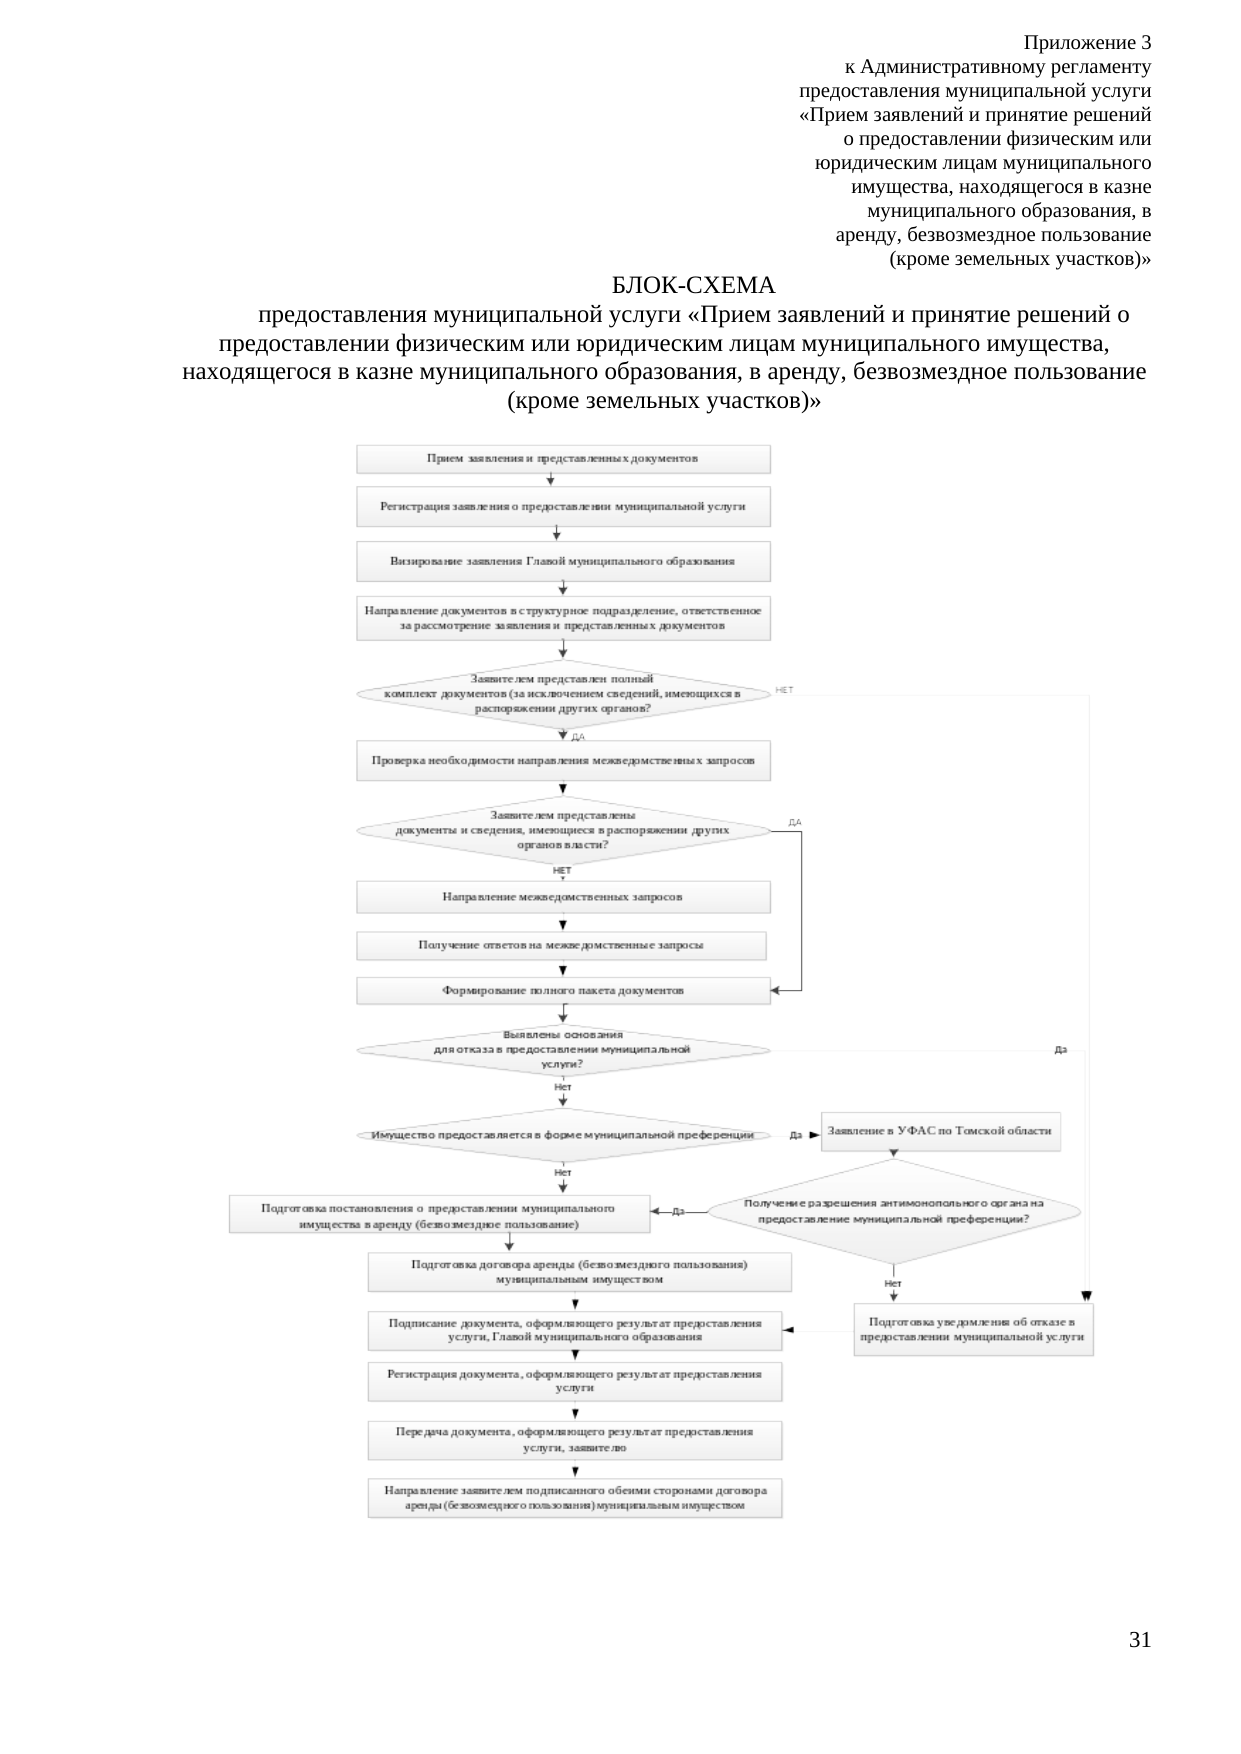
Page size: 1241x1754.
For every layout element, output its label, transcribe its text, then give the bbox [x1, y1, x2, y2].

text к Административному регламенту [177, 54, 1152, 78]
text Приложение 3 [177, 29, 1152, 54]
text (кроме земельных участков)» [177, 246, 1152, 270]
text предоставления муниципальной услуги [177, 78, 1152, 102]
text предоставления муниципальной услуги «Прием заявлений и принятие решений о предоставлении физическим или юридическим лицам муниципального имущества, находящегося в казне муниципального образования, в аренду, безвозмездное пользование (кроме земельных участков)» [177, 299, 1152, 414]
text аренду, безвозмездное пользование [177, 222, 1152, 246]
text муниципального образования, в [177, 198, 1152, 222]
text «Прием заявлений и принятие решений [177, 102, 1152, 126]
text БЛОК-СХЕМА [177, 270, 1152, 299]
text имущества, находящегося в казне [177, 174, 1152, 198]
text юридическим лицам муниципального [177, 150, 1152, 174]
text о предоставлении физическим или [177, 126, 1152, 150]
